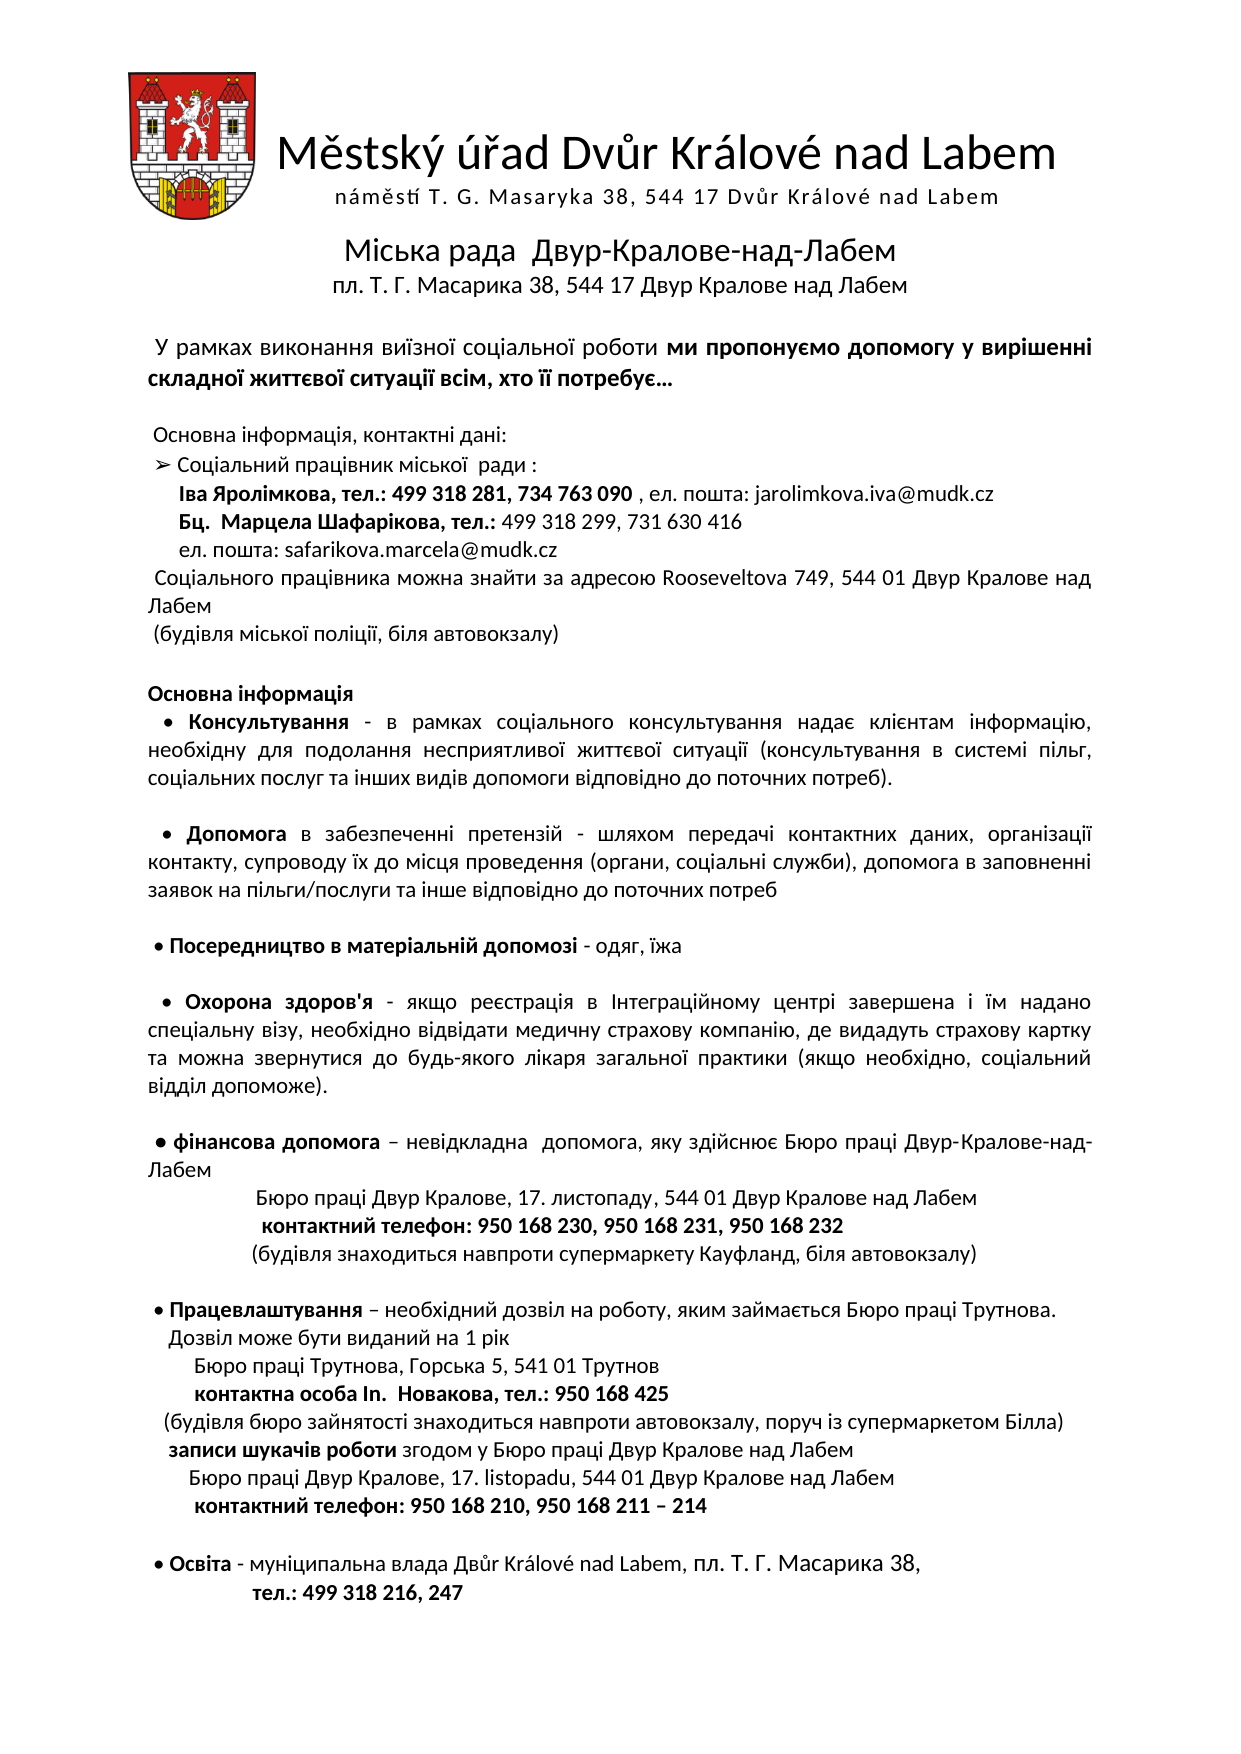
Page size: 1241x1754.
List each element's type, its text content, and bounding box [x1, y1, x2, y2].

text • Охорона здоров'я - якщо реєстрація в Інтеграційному центрі завершена і їм надано спеціальну візу, необхідно відвідати медичну страхову компанію, де видадуть страхову картку та можна звернутися до будь-якого лікаря загальної практики (якщо необхідно, соціальний відділ допоможе). [148, 987, 1093, 1099]
text пл. Т. Г. Масарика 38, 544 17 Двур Кралове над Лабем [148, 269, 1093, 300]
text ел. пошта: safarikova.marcela@mudk.cz [148, 536, 1093, 563]
text контактна особа In. Новакова, тел.: 950 168 425 [148, 1379, 1093, 1407]
text • Посередництво в матеріальній допомозі - одяг, їжа [148, 931, 1093, 959]
text контактний телефон: 950 168 210, 950 168 211 – 214 [148, 1491, 1093, 1519]
text Основна інформація [148, 679, 1093, 707]
text Іва Яролімкова, тел.: 499 318 281, 734 763 090 , ел. пошта: jarolimkova.iva@mudk.cz [148, 479, 1093, 507]
text • Освіта - муніципальна влада Двůr Králové nad Labem, пл. Т. Г. Масарика 38, [148, 1547, 1093, 1578]
text ➢ Соціальний працівник міської ради : [148, 448, 1093, 479]
text Соціального працівника можна знайти за адресою Rooseveltova 749, 544 01 Двур Кралове над Лабем [148, 563, 1093, 619]
text • Працевлаштування – необхідний дозвіл на роботу, яким займається Бюро праці Трутнова. [148, 1295, 1093, 1323]
text У рамках виконання виїзної соціальної роботи ми пропонуємо допомогу у вирішенні складної життєвої ситуації всім, хто її потребує… [148, 331, 1093, 392]
text náměstí T. G. Masaryka 38, 544 17 Dvůr Králové nad Labem [256, 182, 1093, 210]
text Дозвіл може бути виданий на 1 рік [148, 1323, 1093, 1351]
text (будівля знаходиться навпроти супермаркету Кауфланд, біля автовокзалу) [148, 1239, 1093, 1267]
text Бц. Марцела Шафарікова, тел.: 499 318 299, 731 630 416 [148, 507, 1093, 536]
text • Консультування - в рамках соціального консультування надає клієнтам інформацію, необхідну для подолання несприятливої ​​життєвої ситуації (консультування в системі пільг, соціальних послуг та інших видів допомоги відповідно до поточних потреб). [148, 707, 1093, 791]
text Міська рада Двур-Кралове-над-Лабем [148, 229, 1093, 269]
text • фінансова допомога – невідкладна допомога, яку здійснює Бюро праці Двур-Кралове-над-Лабем [148, 1127, 1093, 1183]
text (будівля бюро зайнятості знаходиться навпроти автовокзалу, поруч із супермаркетом Білла) [148, 1407, 1093, 1435]
text (будівля міської поліції, біля автовокзалу) [148, 619, 1093, 648]
text Бюро праці Двур Кралове, 17. listopadu, 544 01 Двур Кралове над Лабем [148, 1463, 1093, 1491]
text контактний телефон: 950 168 230, 950 168 231, 950 168 232 [148, 1211, 1093, 1239]
text Бюро праці Трутнова, Горська 5, 541 01 Трутнов [148, 1351, 1093, 1379]
text Бюро праці Двур Кралове, 17. листопаду, 544 01 Двур Кралове над Лабем [148, 1183, 1093, 1211]
text тел.: 499 318 216, 247 [221, 1578, 1093, 1606]
picture [128, 72, 256, 220]
text • Допомога в забезпеченні претензій - шляхом передачі контактних даних, організації контакту, супроводу їх до місця проведення (органи, соціальні служби), допомога в заповненні заявок на пільги/послуги та інше відповідно до поточних потреб [148, 819, 1093, 903]
text Основна інформація, контактні дані: [148, 420, 1093, 448]
subtitle Městský úřad Dvůr Králové nad Labem [256, 121, 1093, 182]
text записи шукачів роботи згодом у Бюро праці Двур Кралове над Лабем [148, 1435, 1093, 1463]
